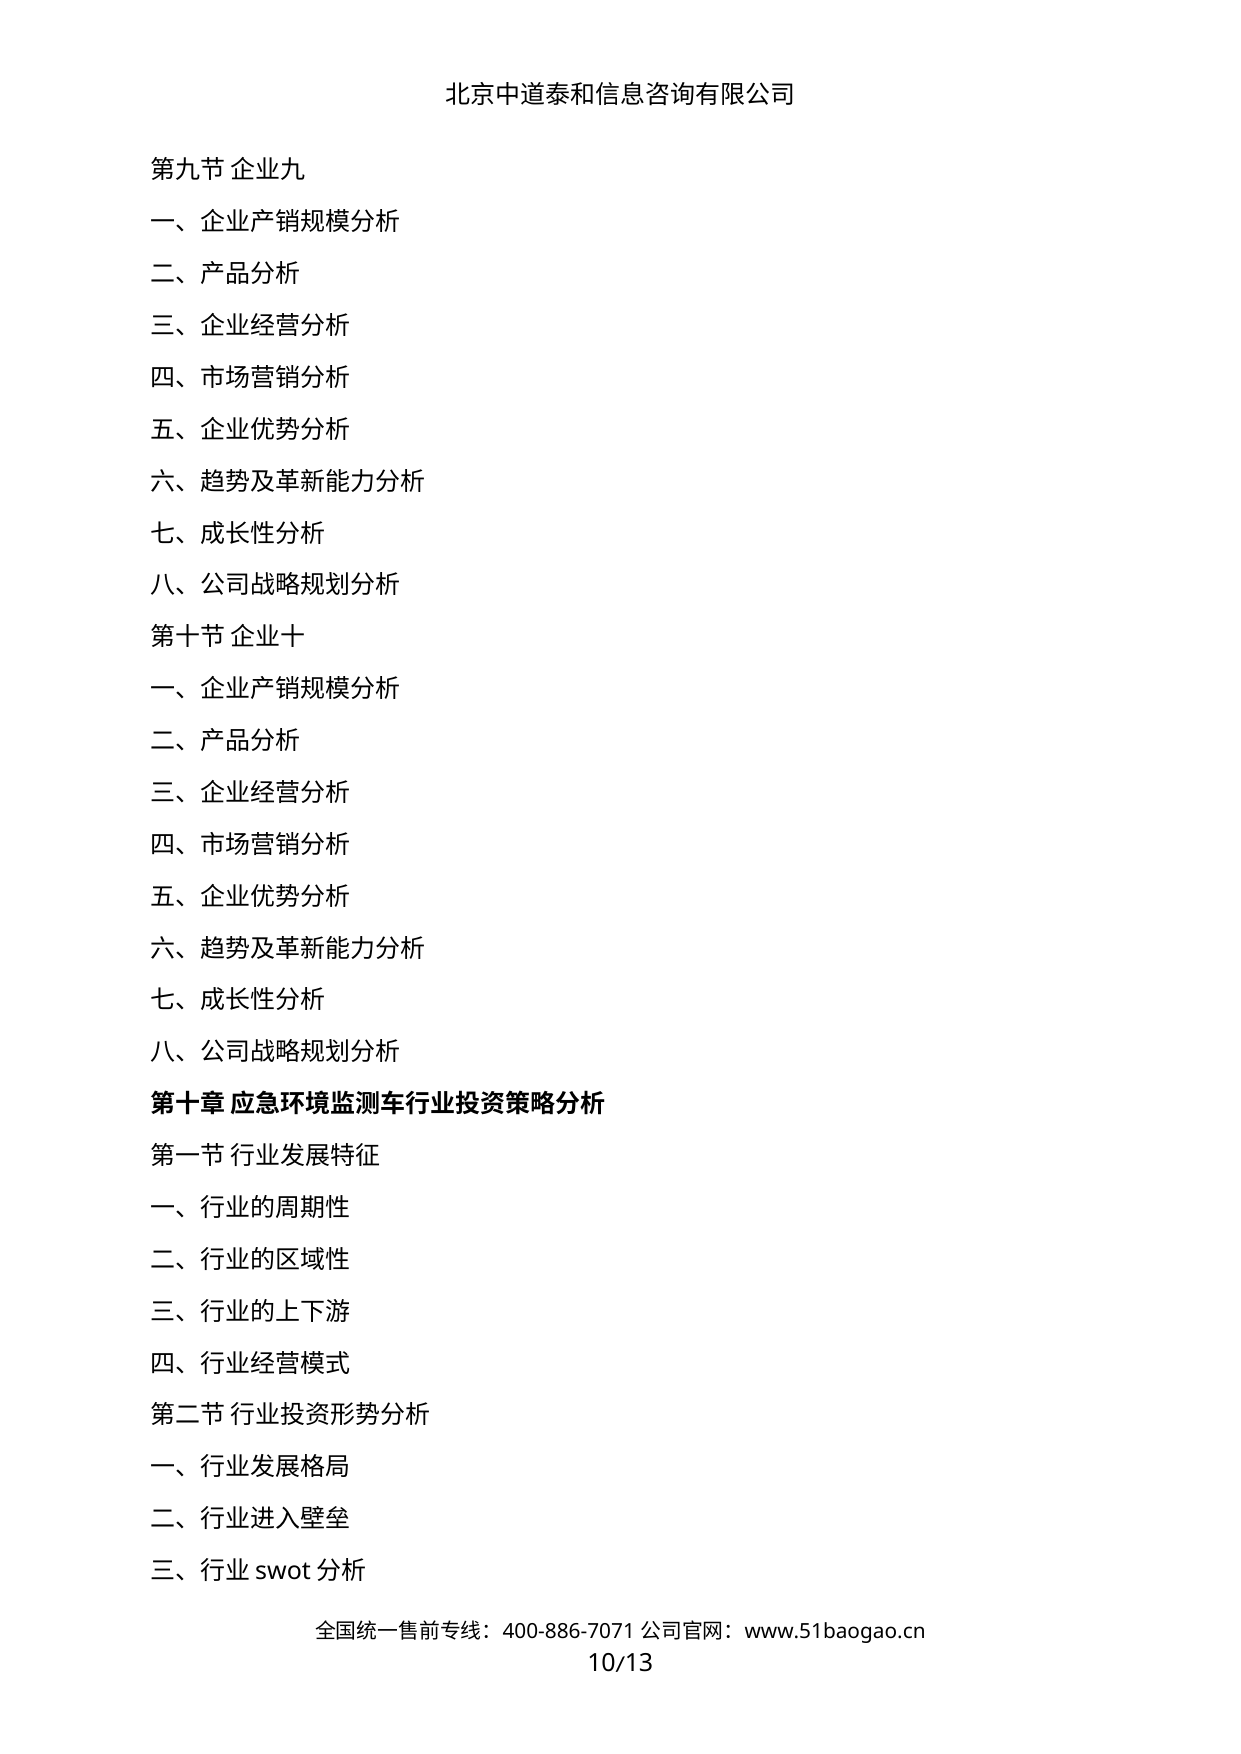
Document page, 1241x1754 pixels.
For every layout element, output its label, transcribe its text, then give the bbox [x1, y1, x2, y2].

text 第九节 企业九 [150, 150, 1090, 186]
text 三、企业经营分析 [150, 772, 1090, 809]
text 八、公司战略规划分析 [150, 565, 1090, 601]
text 三、行业的上下游 [150, 1291, 1090, 1327]
text 二、产品分析 [150, 721, 1090, 757]
text 四、市场营销分析 [150, 824, 1090, 861]
text 二、行业的区域性 [150, 1239, 1090, 1276]
text 七、成长性分析 [150, 513, 1090, 549]
text 五、企业优势分析 [150, 409, 1090, 446]
text 第十章 应急环境监测车行业投资策略分析 [150, 1084, 1090, 1120]
text 一、企业产销规模分析 [150, 202, 1090, 238]
text 三、行业swot分析 [150, 1551, 1090, 1587]
text 五、企业优势分析 [150, 876, 1090, 912]
text 四、市场营销分析 [150, 357, 1090, 394]
text 二、行业进入壁垒 [150, 1499, 1090, 1535]
text 六、趋势及革新能力分析 [150, 928, 1090, 964]
text 八、公司战略规划分析 [150, 1032, 1090, 1068]
text 七、成长性分析 [150, 980, 1090, 1016]
text 一、行业的周期性 [150, 1187, 1090, 1224]
text 一、企业产销规模分析 [150, 669, 1090, 705]
text 第一节 行业发展特征 [150, 1136, 1090, 1172]
text 一、行业发展格局 [150, 1447, 1090, 1483]
text 第二节 行业投资形势分析 [150, 1395, 1090, 1431]
text 二、产品分析 [150, 254, 1090, 290]
text 四、行业经营模式 [150, 1343, 1090, 1379]
text 六、趋势及革新能力分析 [150, 461, 1090, 497]
text 三、企业经营分析 [150, 306, 1090, 342]
text 第十节 企业十 [150, 617, 1090, 653]
